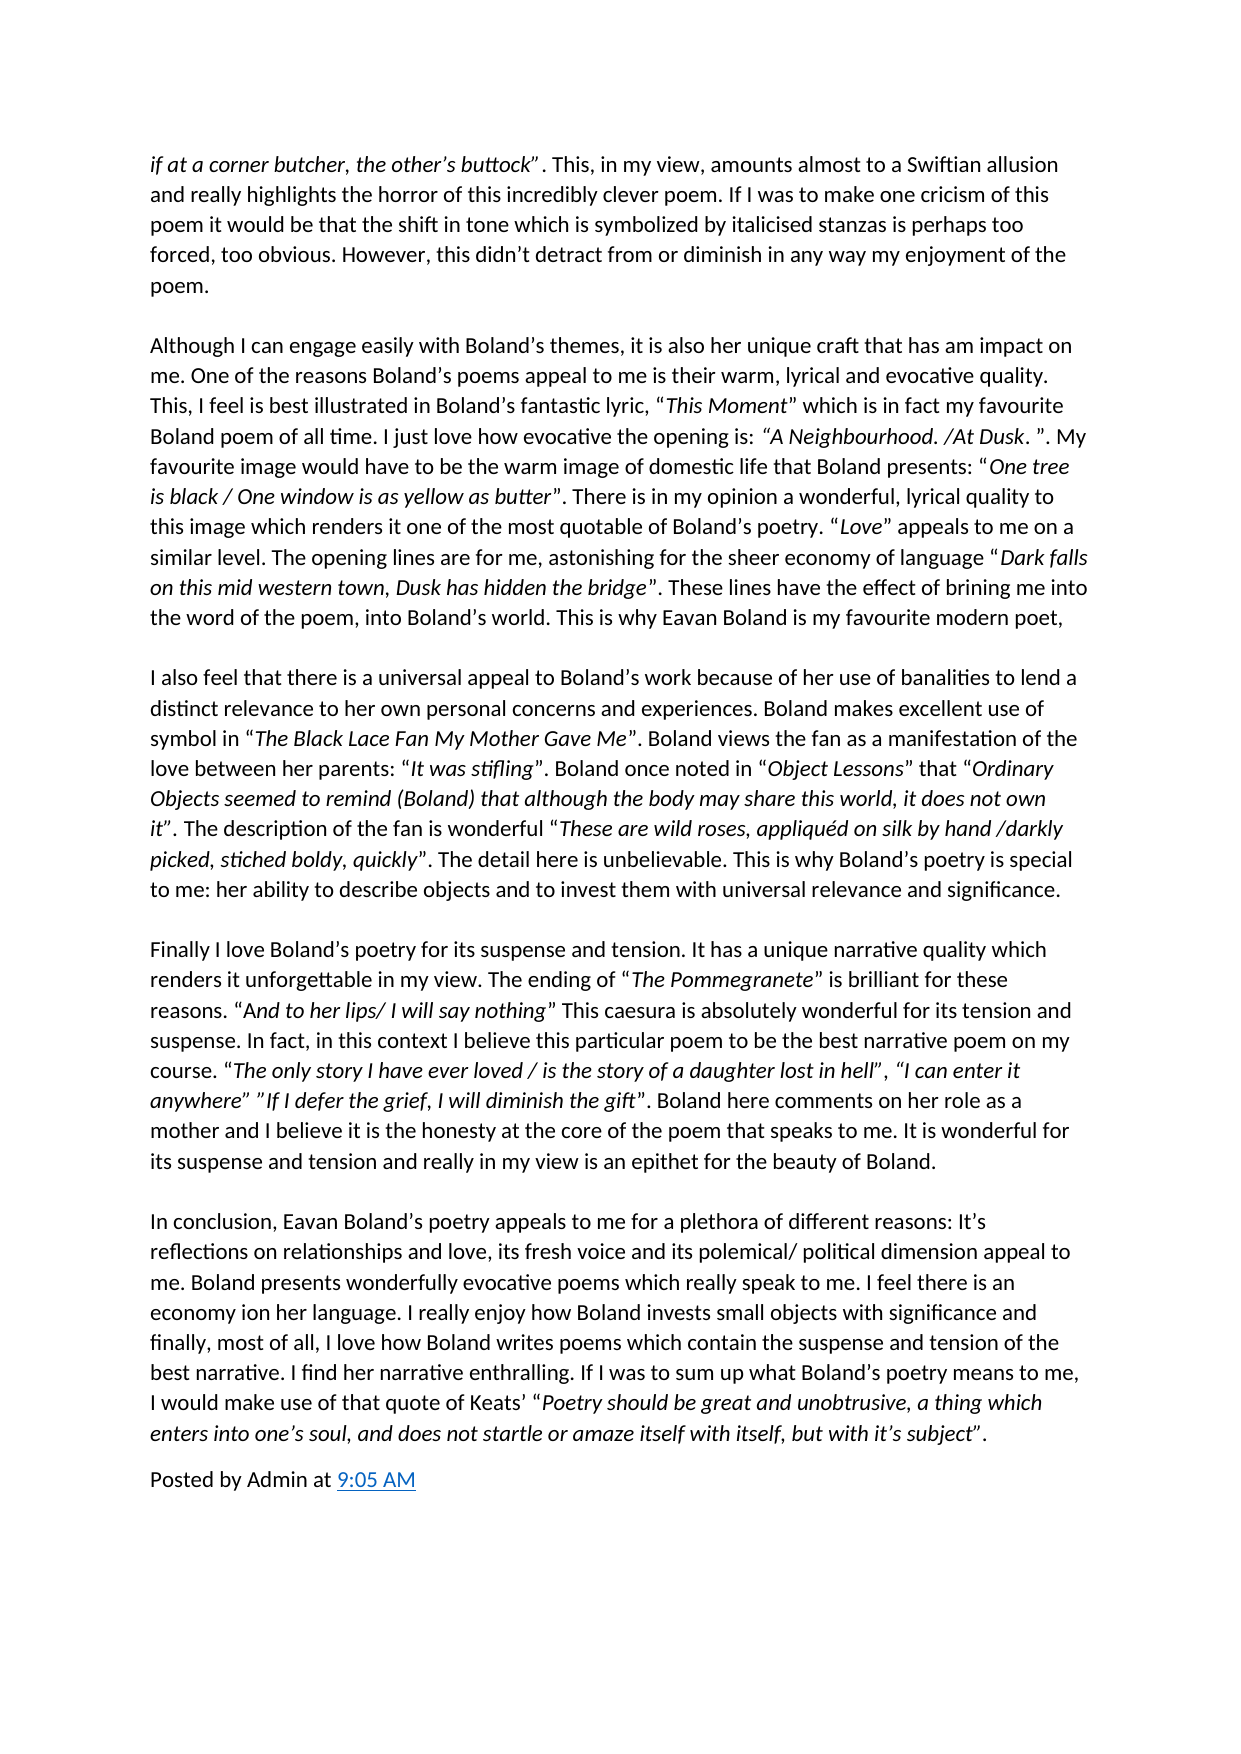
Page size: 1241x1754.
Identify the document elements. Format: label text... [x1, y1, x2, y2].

text Posted by Admin at 9:05 AM [150, 1466, 1090, 1494]
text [150, 150, 1090, 1447]
